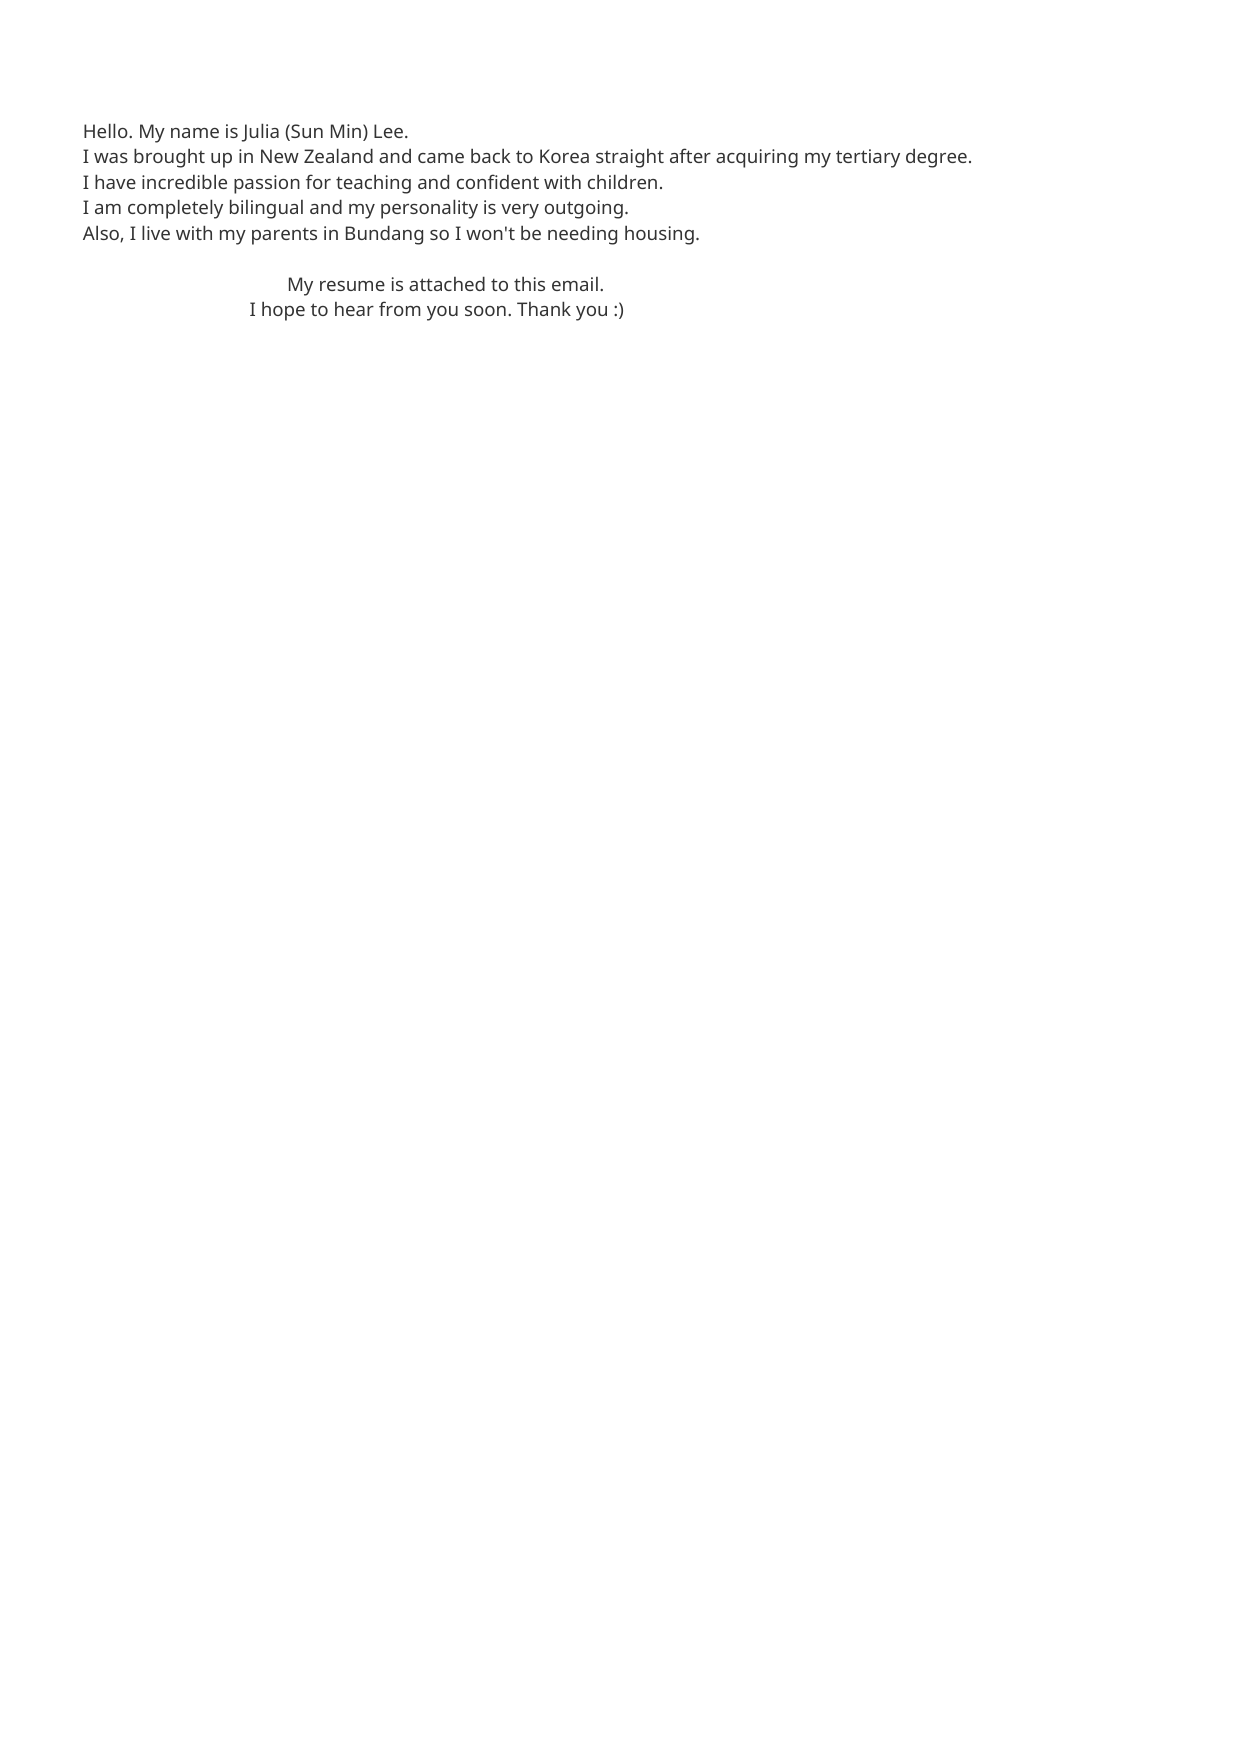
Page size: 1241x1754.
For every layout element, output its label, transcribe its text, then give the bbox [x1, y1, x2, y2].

text Hello. My name is Julia (Sun Min) Lee. I was brought up in New Zealand and came back to Korea straight after acquiring my tertiary degree. I have incredible passion for teaching and confident with children. I am completely bilingual and my personality is very outgoing. Also, I live with my parents in Bundang so I won't be needing housing. [83, 118, 1175, 246]
text My resume is attached to this email. I hope to hear from you soon. Thank you :) [249, 271, 1175, 322]
